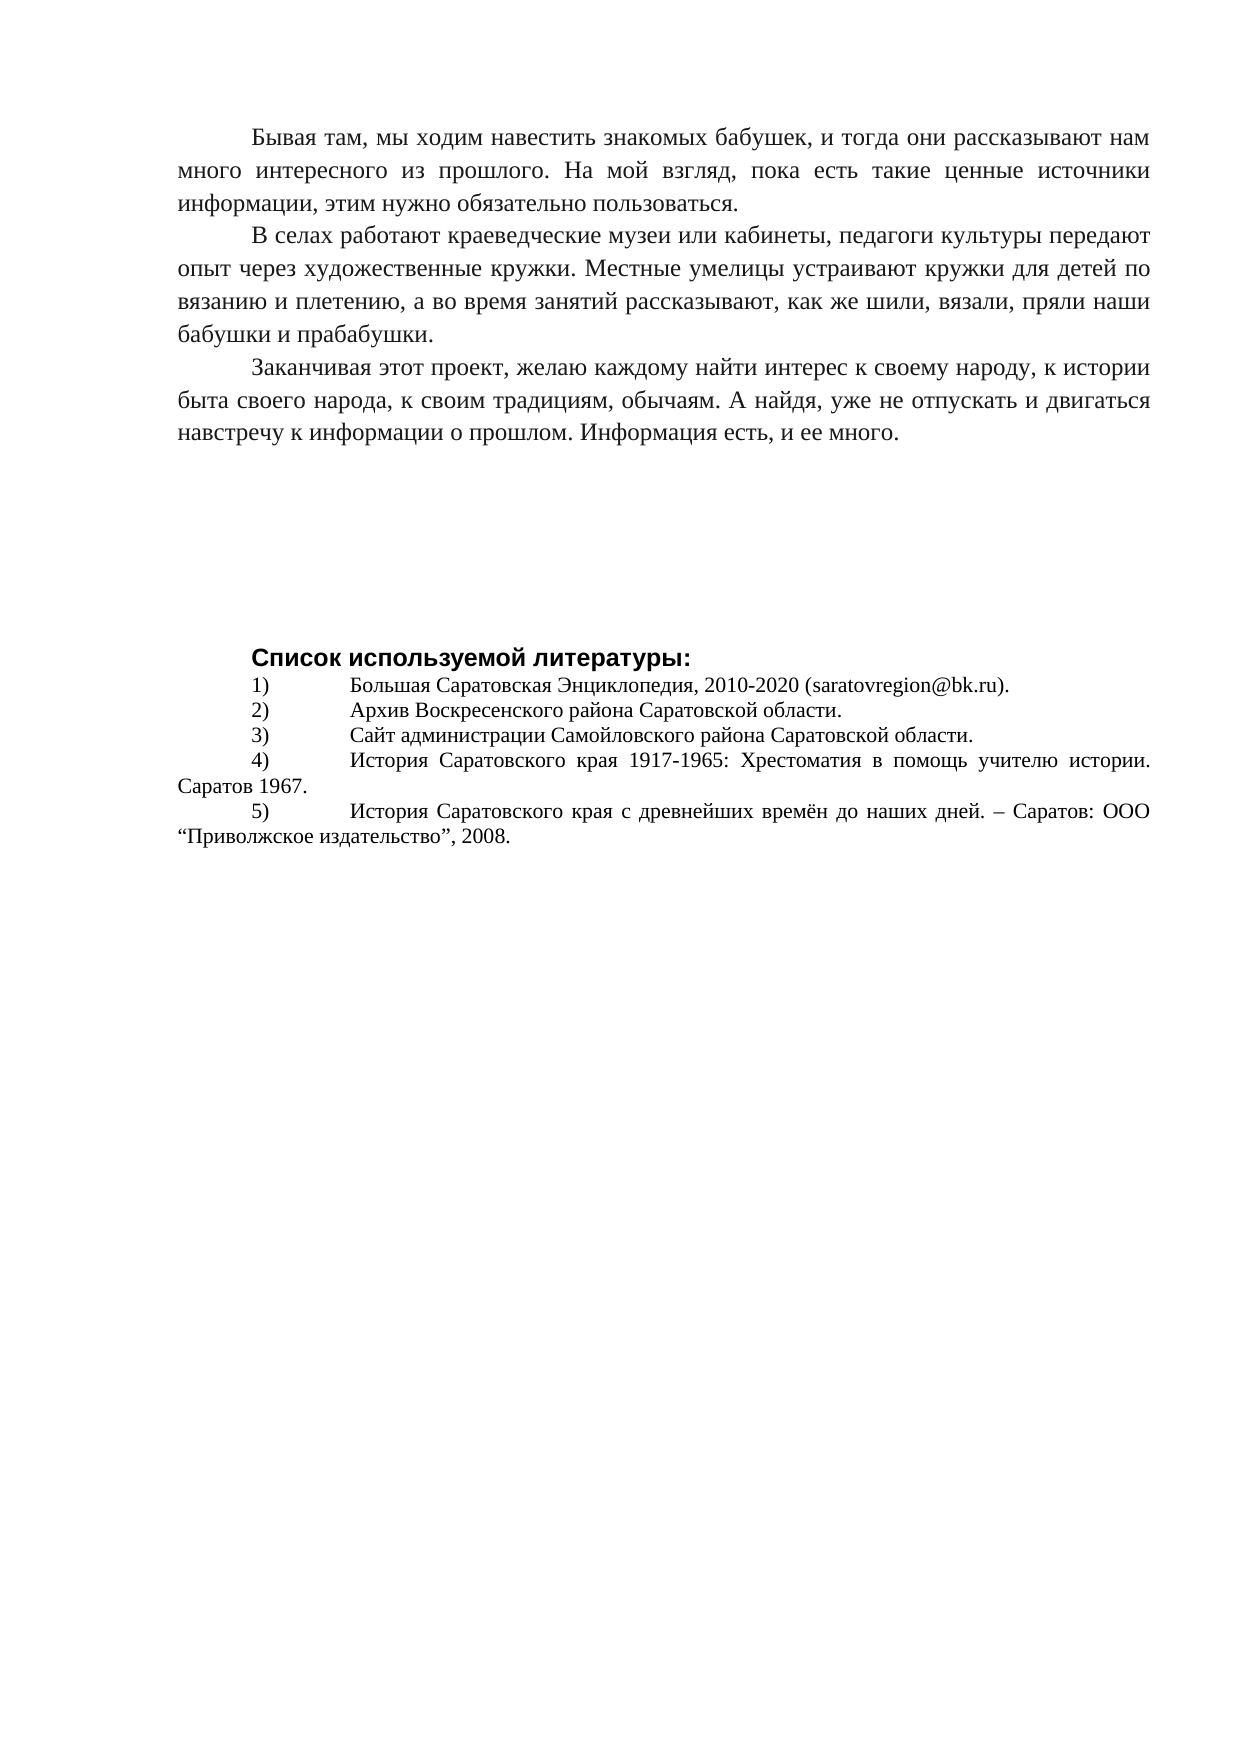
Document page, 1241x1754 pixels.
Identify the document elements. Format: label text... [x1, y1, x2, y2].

text Бывая там, мы ходим навестить знакомых бабушек, и тогда они рассказывают нам много интересного из прошлого. На мой взгляд, пока есть такие ценные источники информации, этим нужно обязательно пользоваться. [177, 118, 1152, 217]
text 1) Большая Саратовская Энциклопедия, 2010-2020 (saratovregion@bk.ru). [177, 672, 1152, 697]
text Список используемой литературы: [177, 643, 1152, 672]
text 5) История Саратовского края с древнейших времён до наших дней. – Саратов: ООО “Приволжское издательство”, 2008. [177, 798, 1152, 848]
text Заканчивая этот проект, желаю каждому найти интерес к своему народу, к истории быта своего народа, к своим традициям, обычаям. А найдя, уже не отпускать и двигаться навстречу к информации о прошлом. Информация есть, и ее много. [177, 348, 1152, 446]
text В селах работают краеведческие музеи или кабинеты, педагоги культуры передают опыт через художественные кружки. Местные умелицы устраивают кружки для детей по вязанию и плетению, а во время занятий рассказывают, как же шили, вязали, пряли наши бабушки и прабабушки. [177, 217, 1152, 348]
text 3) Сайт администрации Самойловского района Саратовской области. [177, 722, 1152, 747]
text 2) Архив Воскресенского района Саратовской области. [177, 697, 1152, 722]
text 4) История Саратовского края 1917-1965: Хрестоматия в помощь учителю истории. Саратов 1967. [177, 747, 1152, 798]
